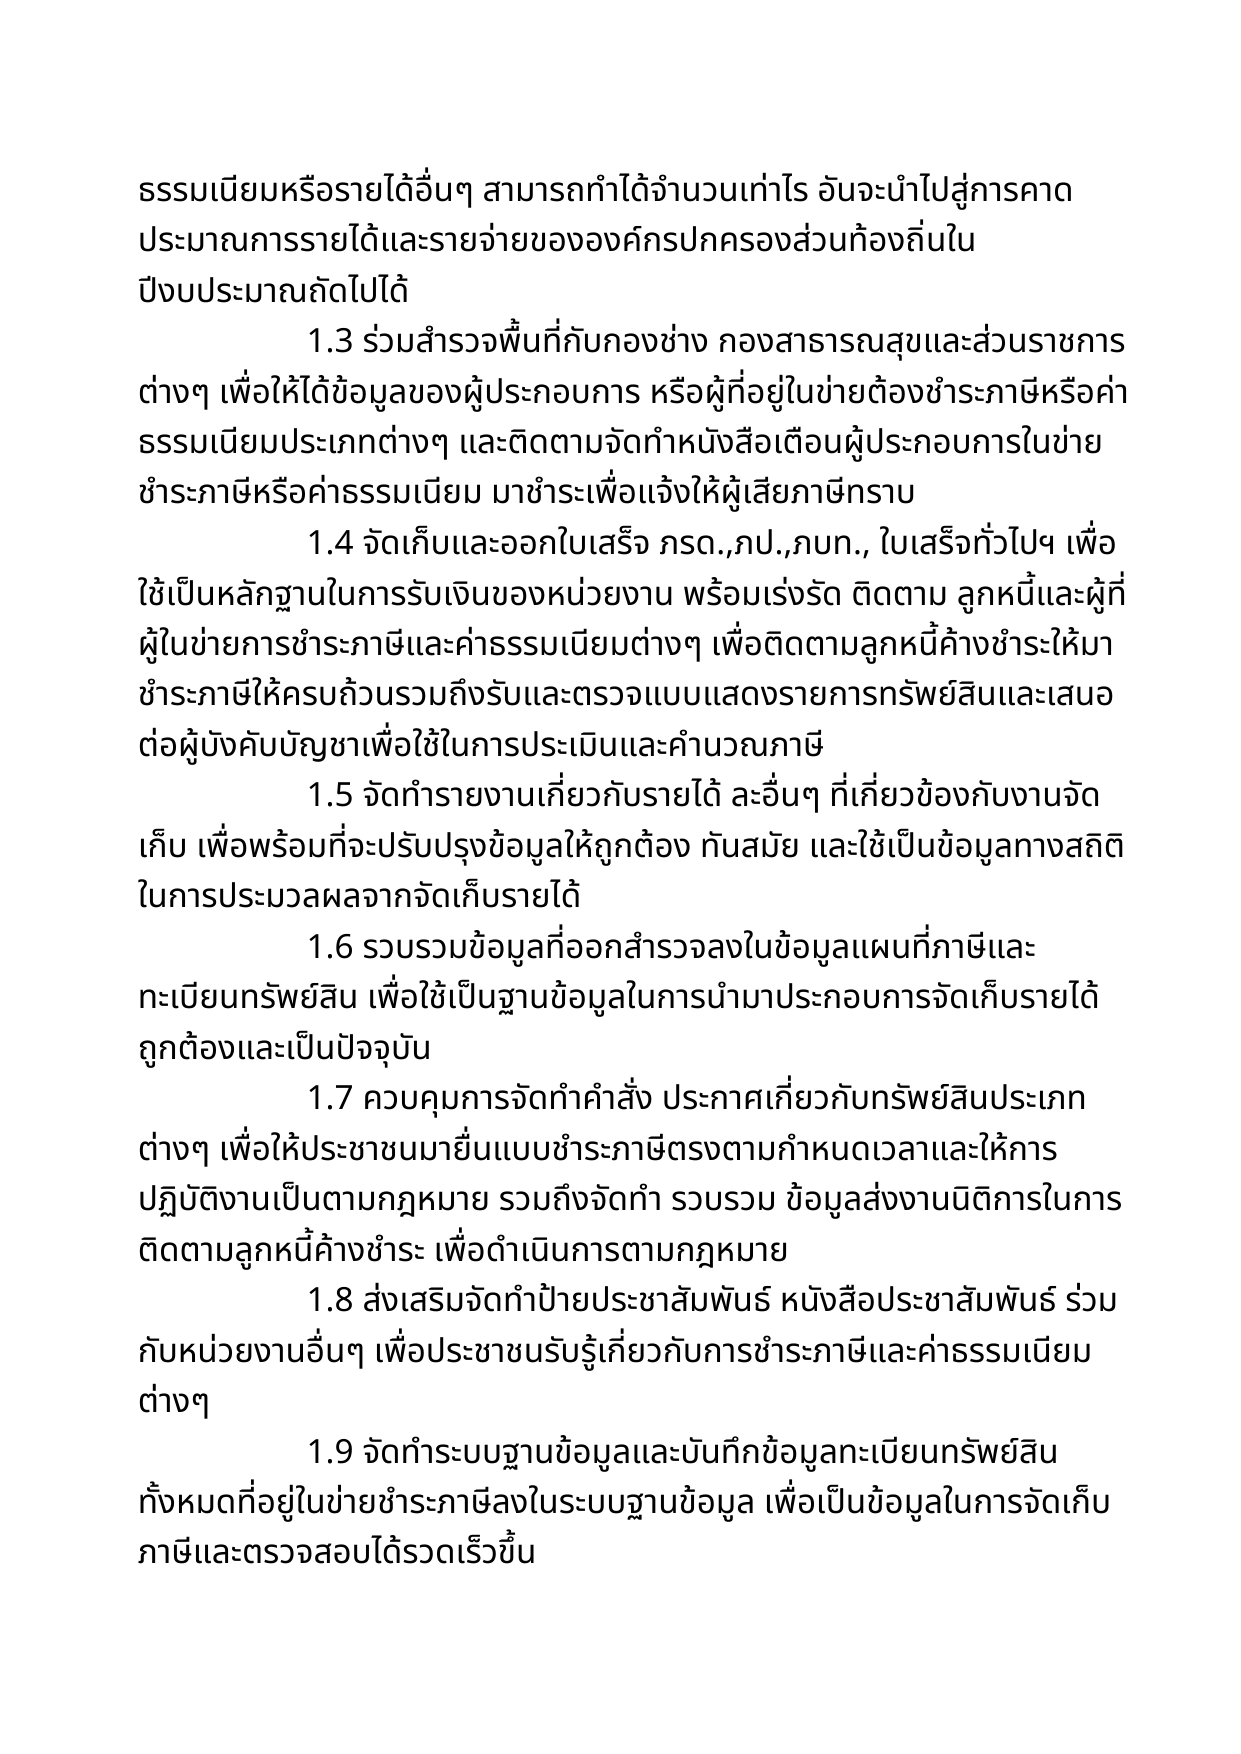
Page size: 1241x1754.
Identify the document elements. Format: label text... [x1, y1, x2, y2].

list 1.8 ส่งเสริมจัดทำป้ายประชาสัมพันธ์ หนังสือประชาสัมพันธ์ ร่วมกับหน่วยงานอื่นๆ เพื่อประชาชนรับรู้เกี่ยวกับการชำระภาษีและค่าธรรมเนียมต่างๆ [138, 1276, 1137, 1427]
list 1.5 จัดทำรายงานเกี่ยวกับรายได้ ละอื่นๆ ที่เกี่ยวข้องกับงานจัดเก็บ เพื่อพร้อมที่จะปรับปรุงข้อมูลให้ถูกต้อง ทันสมัย และใช้เป็นข้อมูลทางสถิติในการประมวลผลจากจัดเก็บรายได้ [138, 771, 1137, 923]
list 1.9 จัดทำระบบฐานข้อมูลและบันทึกข้อมูลทะเบียนทรัพย์สินทั้งหมดที่อยู่ในข่ายชำระภาษีลงในระบบฐานข้อมูล เพื่อเป็นข้อมูลในการจัดเก็บภาษีและตรวจสอบได้รวดเร็วขึ้น [138, 1427, 1137, 1579]
list 1.6 รวบรวมข้อมูลที่ออกสำรวจลงในข้อมูลแผนที่ภาษีและทะเบียนทรัพย์สิน เพื่อใช้เป็นฐานข้อมูลในการนำมาประกอบการจัดเก็บรายได้ถูกต้องและเป็นปัจจุบัน [138, 923, 1137, 1074]
list 1.3 ร่วมสำรวจพื้นที่กับกองช่าง กองสาธารณสุขและส่วนราชการต่างๆ เพื่อให้ได้ข้อมูลของผู้ประกอบการ หรือผู้ที่อยู่ในข่ายต้องชำระภาษีหรือค่าธรรมเนียมประเภทต่างๆ และติดตามจัดทำหนังสือเตือนผู้ประกอบการในข่ายชำระภาษีหรือค่าธรรมเนียม มาชำระเพื่อแจ้งให้ผู้เสียภาษีทราบ [138, 317, 1137, 519]
list 1.4 จัดเก็บและออกใบเสร็จ ภรด.,ภป.,ภบท., ใบเสร็จทั่วไปฯ เพื่อใช้เป็นหลักฐานในการรับเงินของหน่วยงาน พร้อมเร่งรัด ติดตาม ลูกหนี้และผู้ที่ผู้ในข่ายการชำระภาษีและค่าธรรมเนียมต่างๆ เพื่อติดตามลูกหนี้ค้างชำระให้มาชำระภาษีให้ครบถ้วนรวมถึงรับและตรวจแบบแสดงรายการทรัพย์สินและเสนอต่อผู้บังคับบัญชาเพื่อใช้ในการประเมินและคำนวณภาษี [138, 519, 1137, 771]
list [138, 166, 1137, 317]
list 1.7 ควบคุมการจัดทำคำสั่ง ประกาศเกี่ยวกับทรัพย์สินประเภทต่างๆ เพื่อให้ประชาชนมายื่นแบบชำระภาษีตรงตามกำหนดเวลาและให้การปฏิบัติงานเป็นตามกฎหมาย รวมถึงจัดทำ รวบรวม ข้อมูลส่งงานนิติการในการติดตามลูกหนี้ค้างชำระ เพื่อดำเนินการตามกฎหมาย [138, 1074, 1137, 1276]
